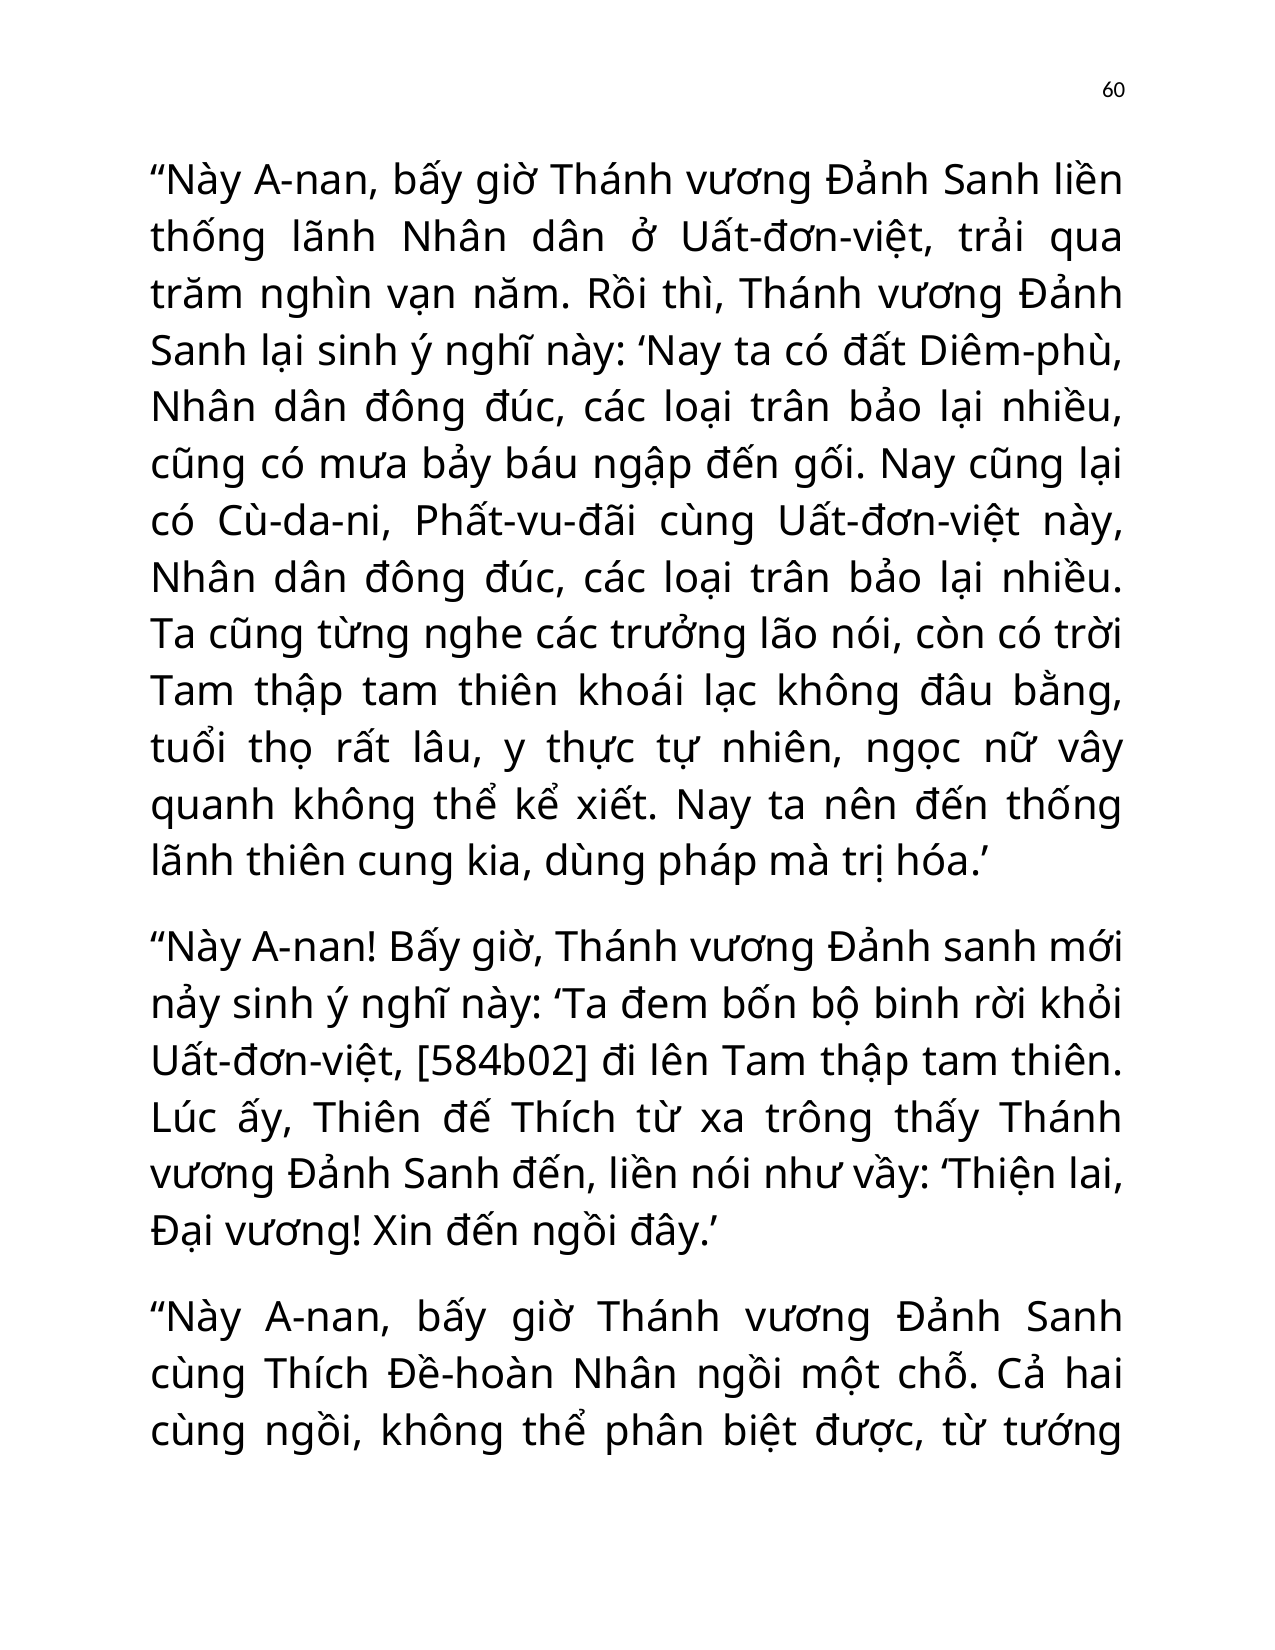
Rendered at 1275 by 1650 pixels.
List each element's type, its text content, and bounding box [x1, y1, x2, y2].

text “Này A-nan, bấy giờ Thánh vương Đảnh Sanh liền thống lãnh Nhân dân ở Uất-đơn-việt, trải qua trăm nghìn vạn năm. Rồi thì, Thánh vương Đảnh Sanh lại sinh ý nghĩ này: ‘Nay ta có đất Diêm-phù, Nhân dân đông đúc, các loại trân bảo lại nhiều, cũng có mưa bảy báu ngập đến gối. Nay cũng lại có Cù-da-ni, Phất-vu-đãi cùng Uất-đơn-việt này, Nhân dân đông đúc, các loại trân bảo lại nhiều. Ta cũng từng nghe các trưởng lão nói, còn có trời Tam thập tam thiên khoái lạc không đâu bằng, tuổi thọ rất lâu, y thực tự nhiên, ngọc nữ vây quanh không thể kể xiết. Nay ta nên đến thống lãnh thiên cung kia, dùng pháp mà trị hóa.’ [150, 150, 1125, 888]
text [150, 1287, 1125, 1457]
text “Này A-nan! Bấy giờ, Thánh vương Đảnh sanh mới nảy sinh ý nghĩ này: ‘Ta đem bốn bộ binh rời khỏi Uất-đơn-việt, [584b02] đi lên Tam thập tam thiên. Lúc ấy, Thiên đế Thích từ xa trông thấy Thánh vương Đảnh Sanh đến, liền nói như vầy: ‘Thiện lai, Đại vương! Xin đến ngồi đây.’ [150, 917, 1125, 1258]
